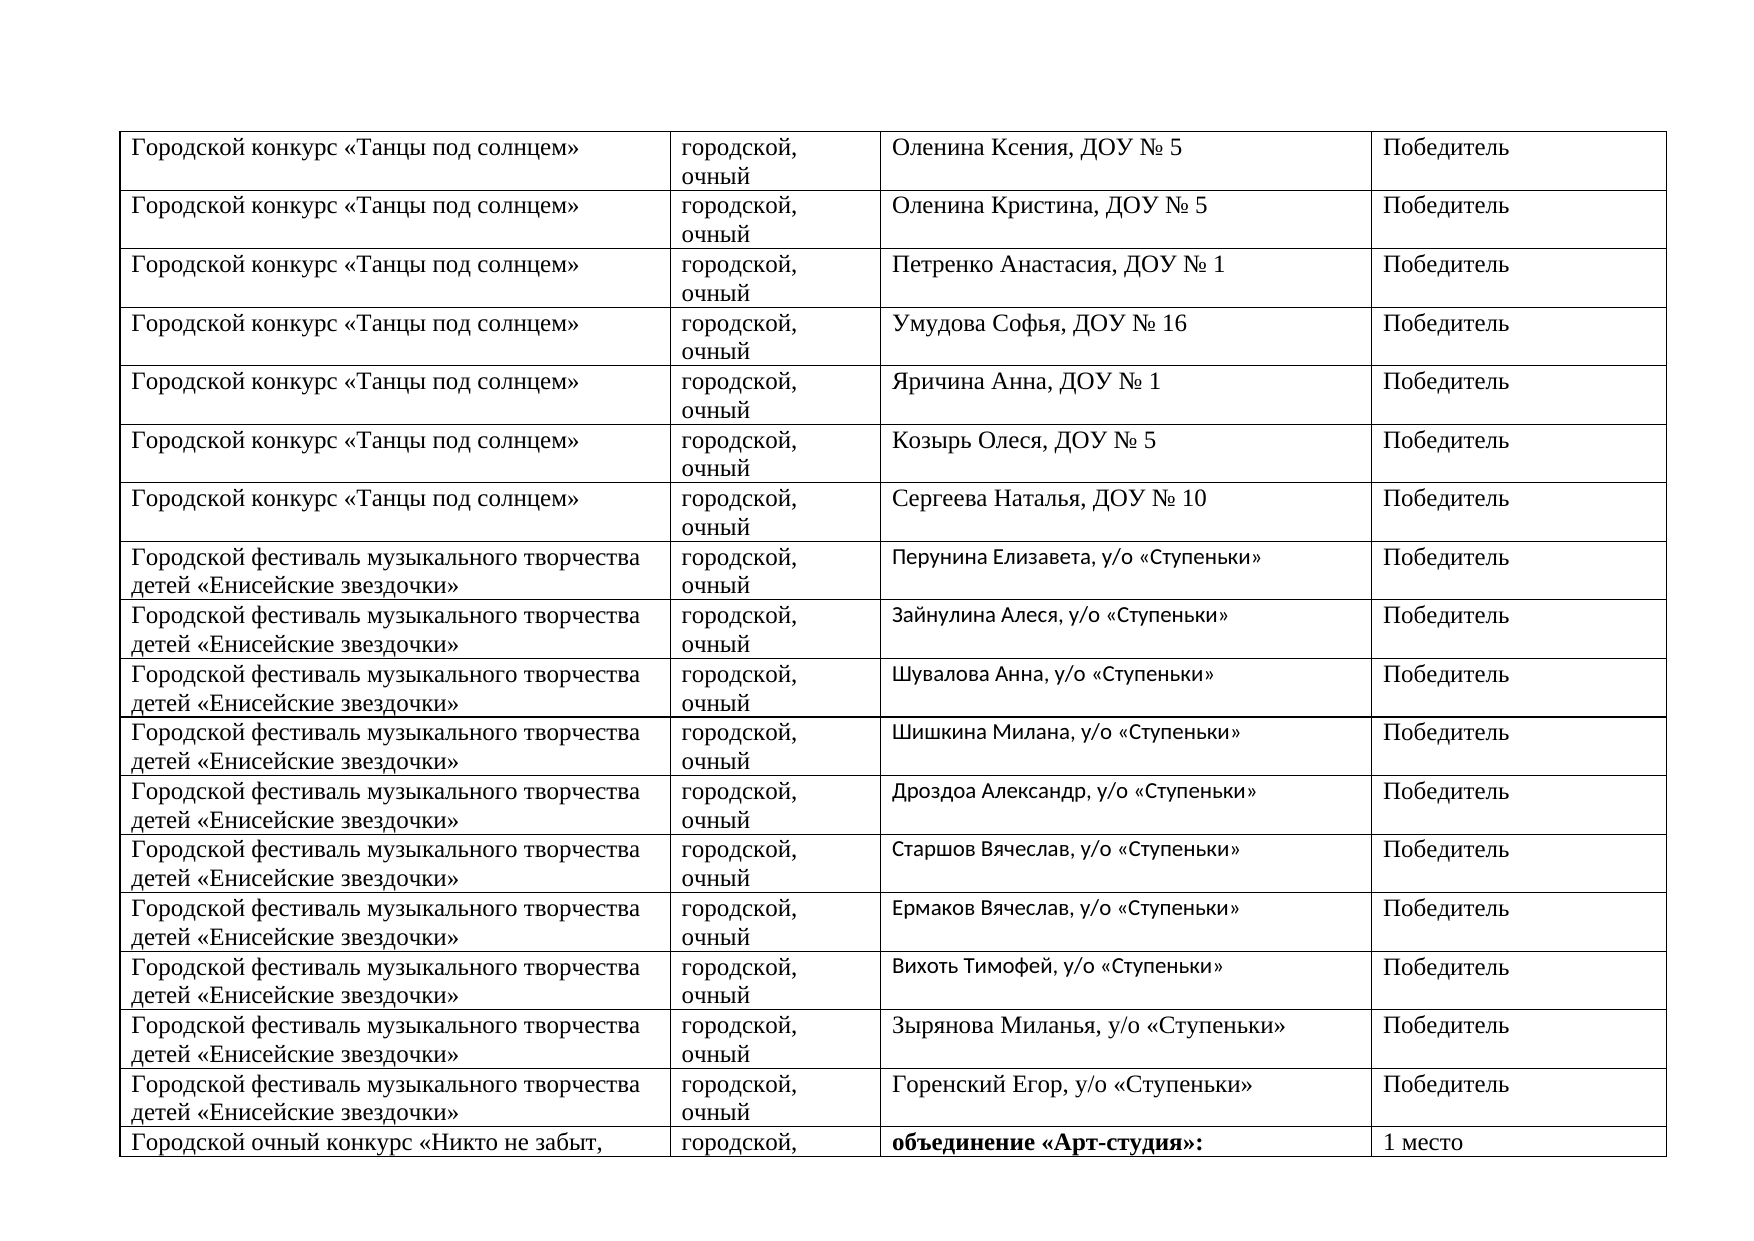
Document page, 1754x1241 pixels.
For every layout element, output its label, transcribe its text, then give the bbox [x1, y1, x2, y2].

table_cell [121, 1127, 670, 1156]
table_cell Победитель [1372, 425, 1666, 482]
table_cell городской, очный [671, 366, 880, 424]
table_cell Зырянова Миланья, у/о «Ступеньки» [881, 1010, 1371, 1068]
table_cell Победитель [1372, 366, 1666, 424]
table_cell городской, очный [671, 425, 880, 482]
table_cell Городской фестиваль музыкального творчества детей «Енисейские звездочки» [121, 1010, 670, 1068]
table_cell городской, очный [671, 132, 880, 189]
table_cell Зайнулина Алеся, у/о «Ступеньки» [881, 600, 1371, 658]
table_cell Победитель [1372, 1069, 1666, 1126]
table_cell городской, очный [671, 776, 880, 833]
table_cell Перунина Елизавета, у/о «Ступеньки» [881, 542, 1371, 599]
table_cell Городской конкурс «Танцы под солнцем» [121, 425, 670, 482]
table_cell Городской конкурс «Танцы под солнцем» [121, 191, 670, 248]
table_cell Городской фестиваль музыкального творчества детей «Енисейские звездочки» [121, 893, 670, 951]
table_cell городской, очный [671, 1010, 880, 1068]
table_cell Победитель [1372, 600, 1666, 658]
table_cell городской, очный [671, 249, 880, 307]
table_cell Городской фестиваль музыкального творчества детей «Енисейские звездочки» [121, 600, 670, 658]
table_cell Победитель [1372, 1010, 1666, 1068]
table_cell Городской конкурс «Танцы под солнцем» [121, 249, 670, 307]
table_cell Победитель [1372, 952, 1666, 1009]
table_cell городской, очный [671, 659, 880, 716]
table_cell 1 место [1372, 1127, 1666, 1156]
table_cell городской, очный [671, 893, 880, 951]
table_cell городской, очный [671, 191, 880, 248]
table_cell Дроздоа Александр, у/о «Ступеньки» [881, 776, 1371, 833]
table_cell Победитель [1372, 542, 1666, 599]
table_cell Городской фестиваль музыкального творчества детей «Енисейские звездочки» [121, 1069, 670, 1126]
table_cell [121, 132, 670, 189]
table_cell Победитель [1372, 191, 1666, 248]
table_cell Петренко Анастасия, ДОУ № 1 [881, 249, 1371, 307]
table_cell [881, 1127, 1371, 1156]
table_cell Яричина Анна, ДОУ № 1 [881, 366, 1371, 424]
table_cell Городской конкурс «Танцы под солнцем» [121, 483, 670, 541]
table_cell Городской фестиваль музыкального творчества детей «Енисейские звездочки» [121, 952, 670, 1009]
table_cell Городской фестиваль музыкального творчества детей «Енисейские звездочки» [121, 659, 670, 716]
table_cell городской, очный [671, 600, 880, 658]
table_cell Победитель [1372, 659, 1666, 716]
table_cell городской, очный [671, 308, 880, 365]
table_cell Победитель [1372, 308, 1666, 365]
table_cell Городской фестиваль музыкального творчества детей «Енисейские звездочки» [121, 776, 670, 833]
table_cell Ермаков Вячеслав, у/о «Ступеньки» [881, 893, 1371, 951]
table_cell городской, очный [671, 483, 880, 541]
table_cell Городской фестиваль музыкального творчества детей «Енисейские звездочки» [121, 835, 670, 892]
table_cell Шишкина Милана, у/о «Ступеньки» [881, 718, 1371, 775]
table_cell Победитель [1372, 893, 1666, 951]
table_cell Козырь Олеся, ДОУ № 5 [881, 425, 1371, 482]
table_cell Старшов Вячеслав, у/о «Ступеньки» [881, 835, 1371, 892]
table_cell Горенский Егор, у/о «Ступеньки» [881, 1069, 1371, 1126]
table_cell городской, очный [671, 1069, 880, 1126]
table_cell городской, очный [671, 835, 880, 892]
table_cell городской, очный [671, 718, 880, 775]
table_cell Городской конкурс «Танцы под солнцем» [121, 308, 670, 365]
table_cell Городской конкурс «Танцы под солнцем» [121, 366, 670, 424]
table_cell Городской фестиваль музыкального творчества детей «Енисейские звездочки» [121, 718, 670, 775]
table_cell городской, очный [671, 542, 880, 599]
table_cell Сергеева Наталья, ДОУ № 10 [881, 483, 1371, 541]
table_cell Победитель [1372, 249, 1666, 307]
table_cell Победитель [1372, 483, 1666, 541]
table_cell Умудова Софья, ДОУ № 16 [881, 308, 1371, 365]
table_cell Городской фестиваль музыкального творчества детей «Енисейские звездочки» [121, 542, 670, 599]
table_cell Шувалова Анна, у/о «Ступеньки» [881, 659, 1371, 716]
table_cell Оленина Кристина, ДОУ № 5 [881, 191, 1371, 248]
table_cell Победитель [1372, 776, 1666, 833]
table_cell Оленина Ксения, ДОУ № 5 [881, 132, 1371, 189]
table_cell городской, очный [671, 952, 880, 1009]
table_cell городской, очный [671, 1127, 880, 1156]
table_cell Победитель [1372, 718, 1666, 775]
table_cell Победитель [1372, 835, 1666, 892]
table_cell Вихоть Тимофей, у/о «Ступеньки» [881, 952, 1371, 1009]
table_cell Победитель [1372, 132, 1666, 189]
